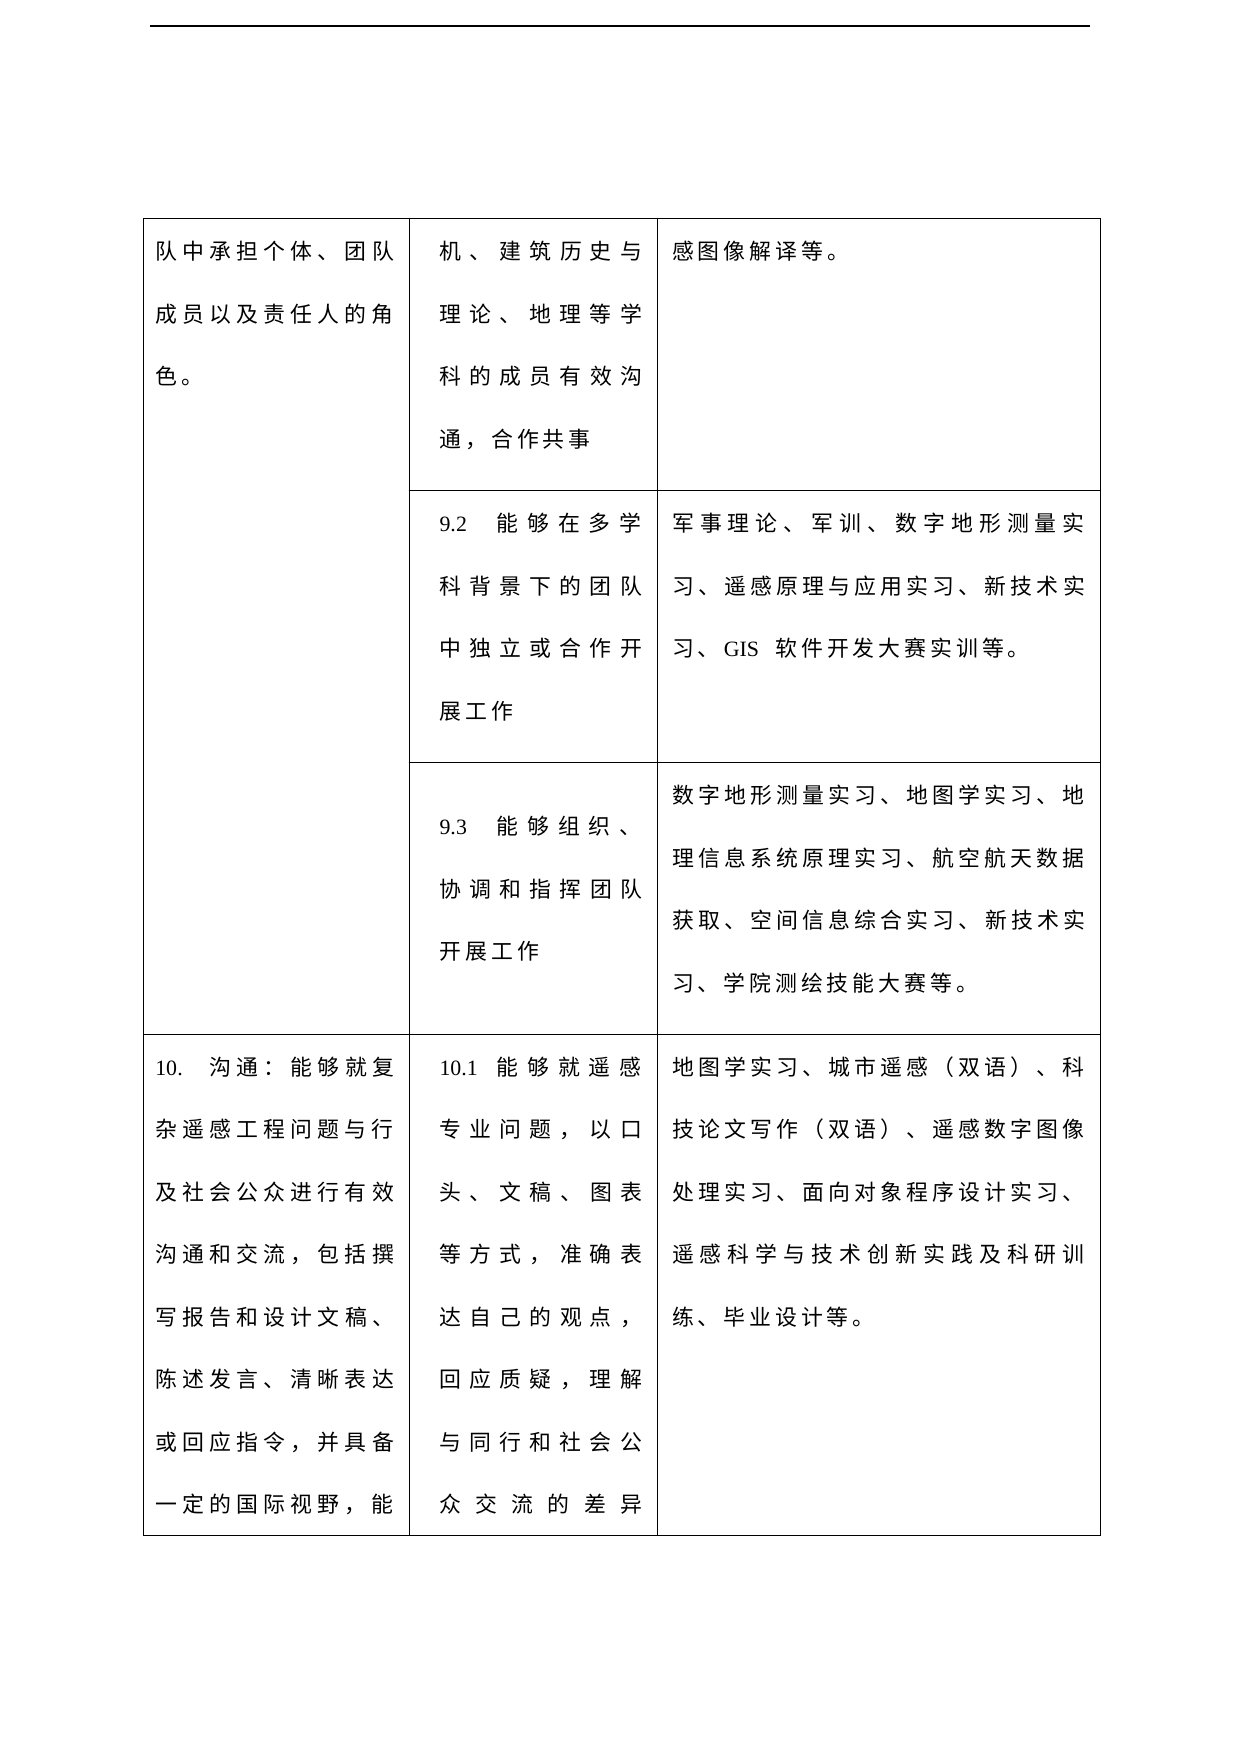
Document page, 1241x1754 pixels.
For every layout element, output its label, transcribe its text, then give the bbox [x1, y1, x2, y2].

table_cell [410, 219, 657, 490]
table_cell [410, 1035, 657, 1534]
table_cell 9.3能够组织、协调和指挥团队开展工作 [410, 763, 657, 1033]
table_cell 9.2能够在多学科背景下的团队中独立或合作开展工作 [410, 491, 657, 762]
table_cell 数字地形测量实习、地图学实习、地理信息系统原理实习、航空航天数据获取、空间信息综合实习、新技术实习、学院测绘技能大赛等。 [658, 763, 1100, 1033]
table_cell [658, 1035, 1100, 1534]
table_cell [144, 219, 409, 1033]
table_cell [658, 219, 1100, 490]
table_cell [144, 1035, 409, 1534]
table_cell 军事理论、军训、数字地形测量实习、遥感原理与应用实习、新技术实习、GIS软件开发大赛实训等。 [658, 491, 1100, 762]
